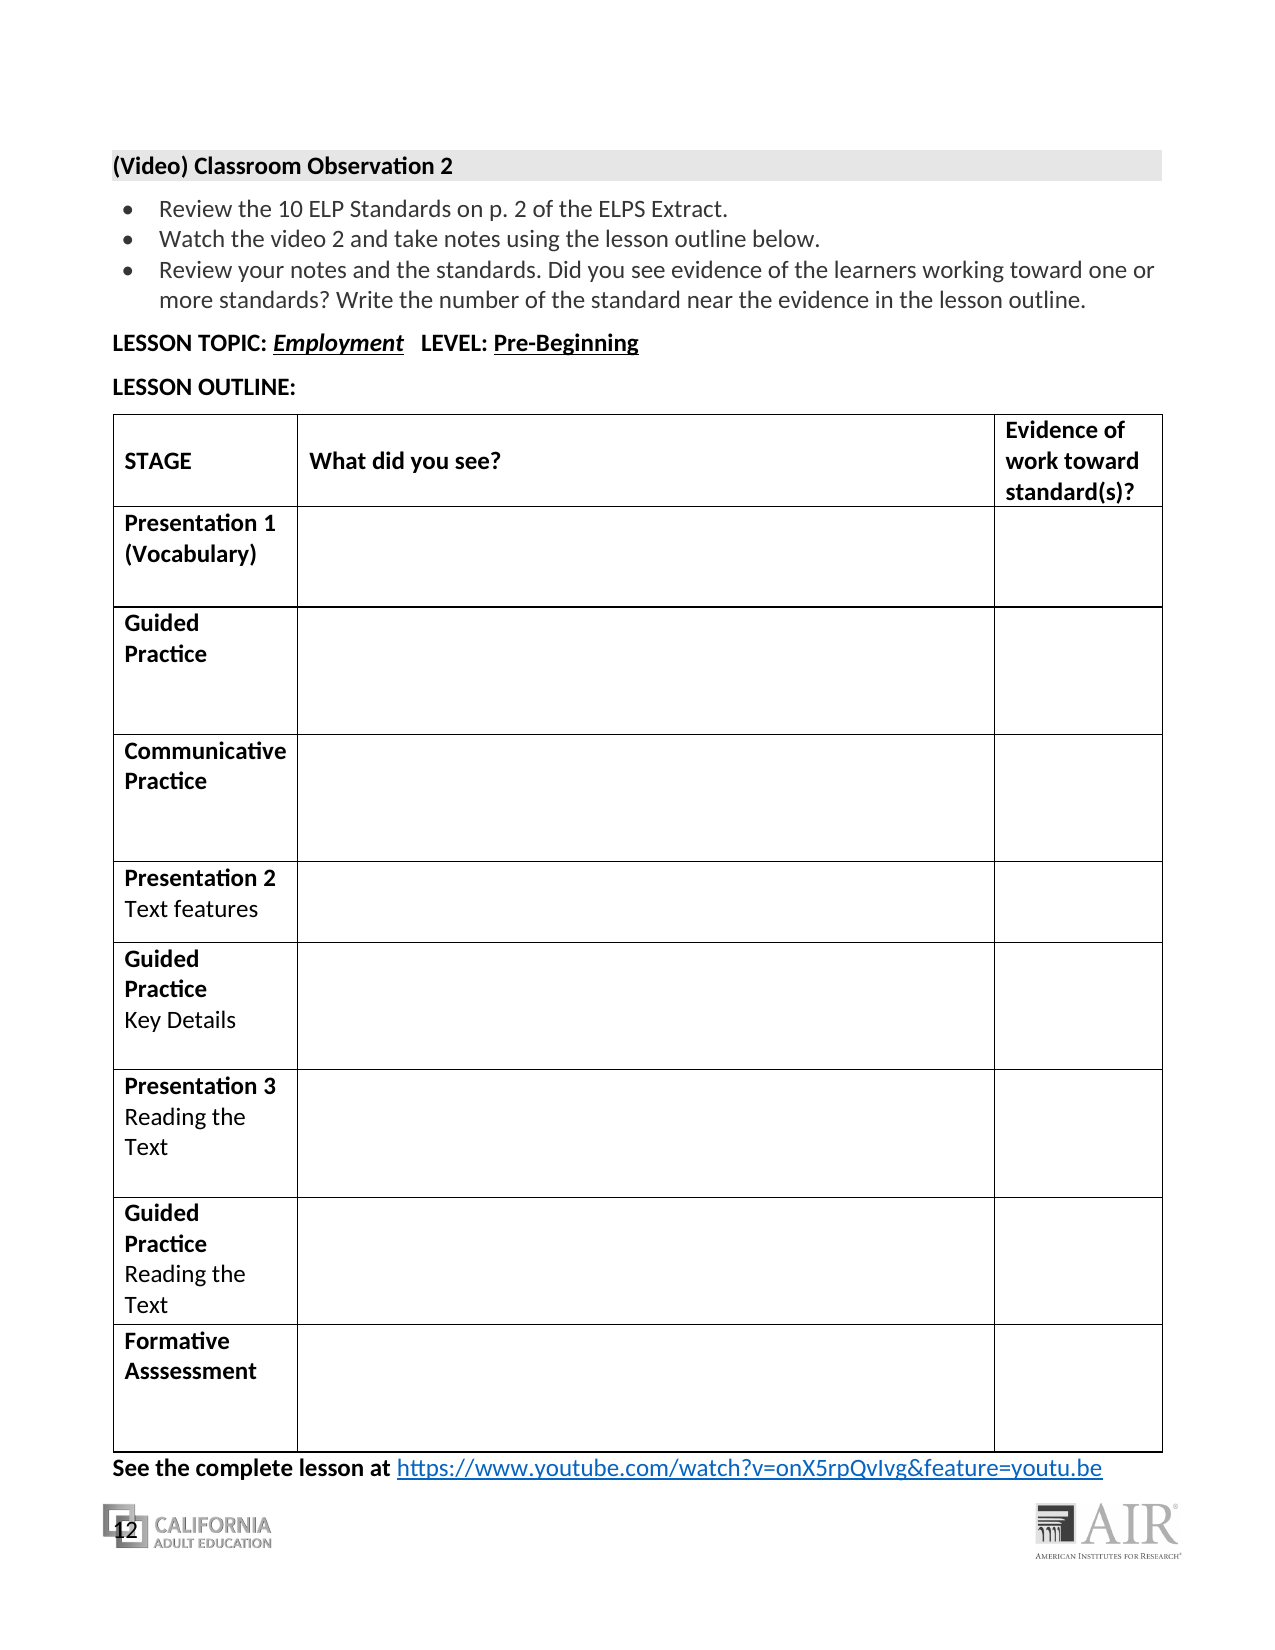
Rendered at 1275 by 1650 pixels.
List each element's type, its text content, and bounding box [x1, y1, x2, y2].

table_cell Presentation 1 (Vocabulary) [114, 507, 297, 606]
table_cell Presentation 2 Text features [114, 862, 297, 942]
table_cell [298, 608, 994, 734]
table_cell [298, 1198, 994, 1324]
text LESSON OUTLINE: [112, 371, 1162, 401]
table_cell Guided Practice Key Details [114, 943, 297, 1069]
table_cell [298, 735, 994, 861]
table_cell [995, 507, 1162, 606]
table_cell Presentation 3 Reading the Text [114, 1070, 297, 1197]
picture [1035, 1503, 1182, 1559]
table_cell [298, 1325, 994, 1451]
table_cell Formative Asssessment [114, 1325, 297, 1451]
text See the complete lesson at https://www.youtube.com/watch?v=onX5rpQvIvg&feature=youtu.be [112, 1452, 1162, 1483]
table_cell Guided Practice Reading the Text [114, 1198, 297, 1324]
table_cell Communicative Practice [114, 735, 297, 861]
table_header Evidence of work toward standard(s)? [995, 415, 1162, 506]
table_cell [298, 862, 994, 942]
list Watch the video 2 and take notes using the lesson outline below. [121, 223, 1162, 254]
list Review your notes and the standards. Did you see evidence of the learners working toward one or more standards? Write the number of the standard near the evidence in the lesson outline. [121, 254, 1162, 315]
table_cell [995, 943, 1162, 1069]
table_header What did you see? [298, 415, 994, 506]
table_cell [298, 507, 994, 606]
text LESSON TOPIC: Employment LEVEL: Pre-Beginning [112, 328, 1162, 358]
table_cell [995, 608, 1162, 734]
text (Video) Classroom Observation 2 [112, 150, 1162, 181]
table_cell [995, 1325, 1162, 1451]
picture [102, 1503, 272, 1549]
table_cell [298, 1070, 994, 1197]
table_cell [995, 1198, 1162, 1324]
table_cell [995, 735, 1162, 861]
list Review the 10 ELP Standards on p. 2 of the ELPS Extract. [121, 193, 1162, 223]
table_cell [298, 943, 994, 1069]
table_cell Guided Practice [114, 608, 297, 734]
table_cell [995, 862, 1162, 942]
table_header STAGE [114, 415, 297, 506]
table_cell [995, 1070, 1162, 1197]
